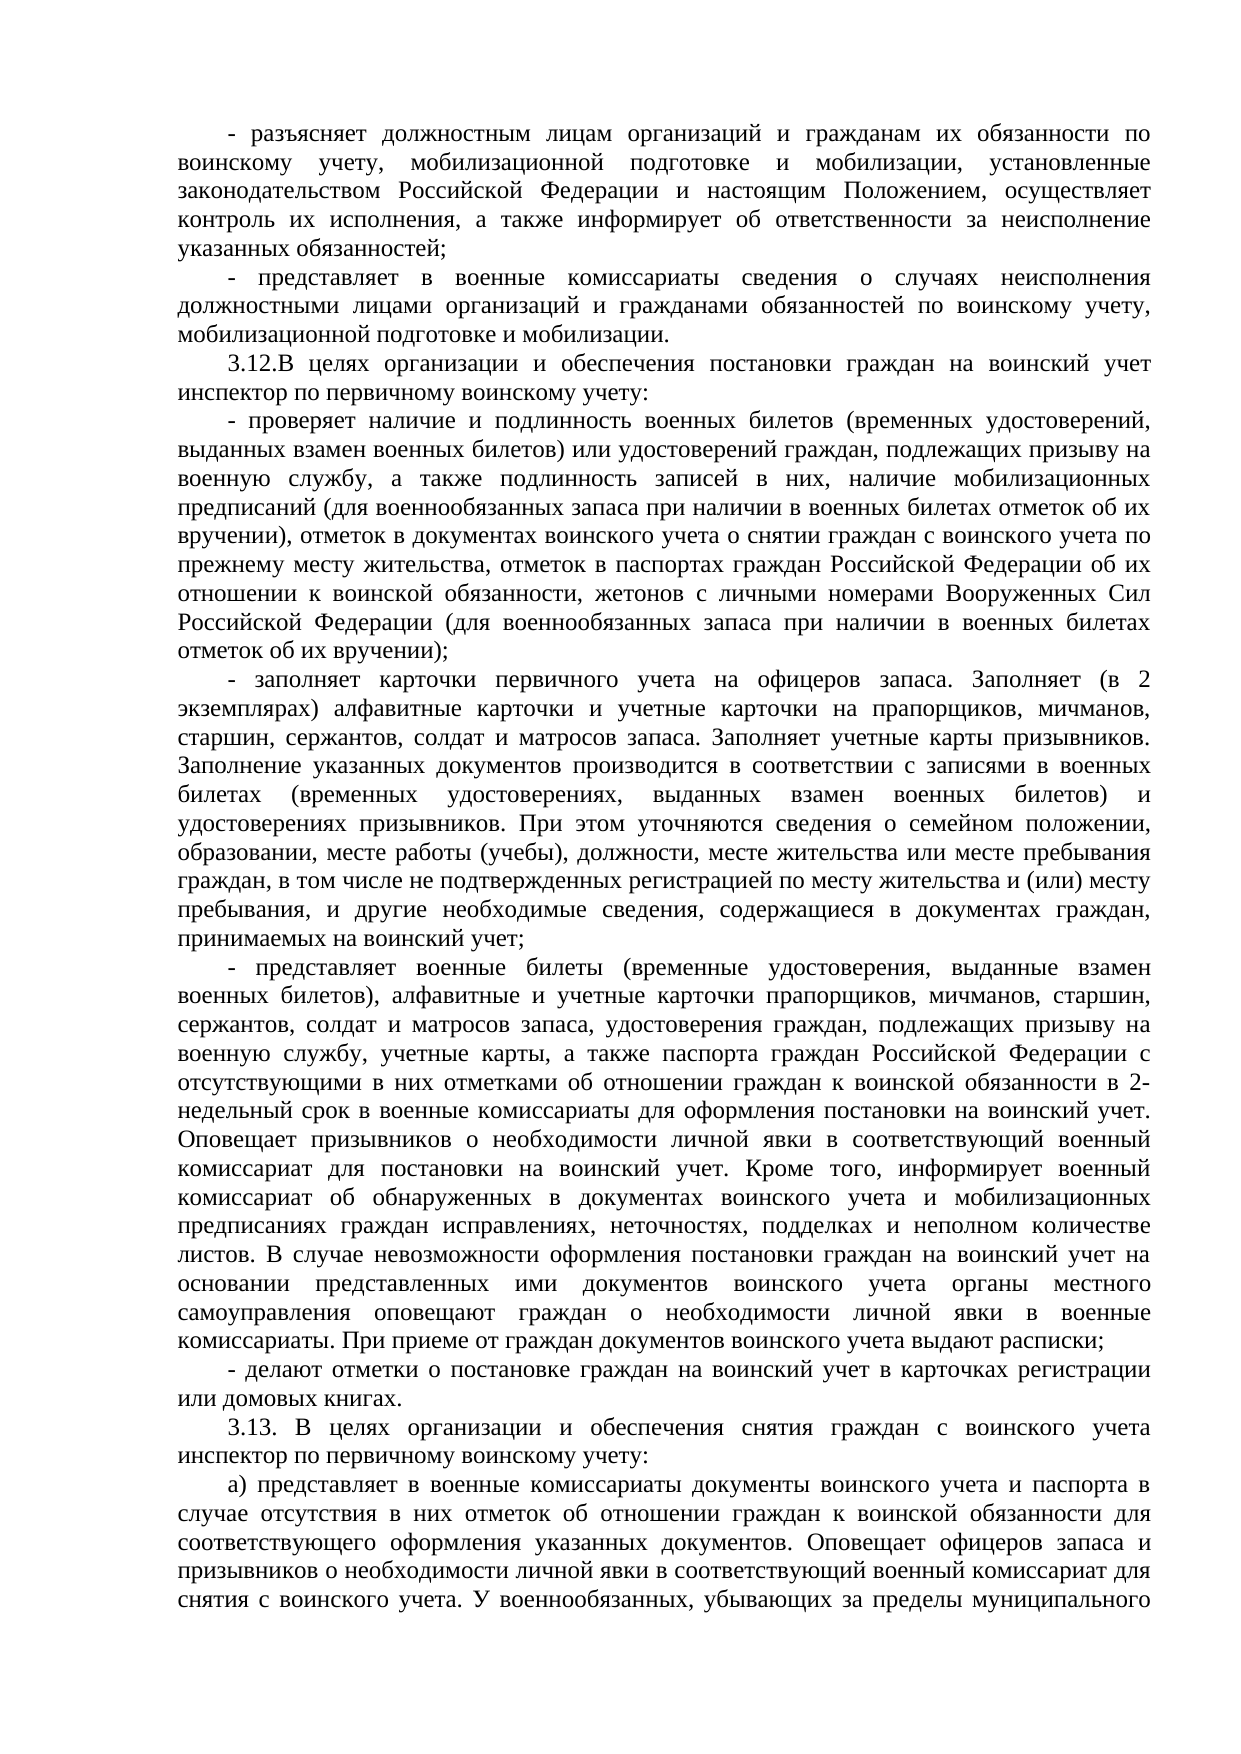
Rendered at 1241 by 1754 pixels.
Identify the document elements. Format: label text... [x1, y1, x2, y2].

text - заполняет карточки первичного учета на офицеров запаса. Заполняет (в 2 экземплярах) алфавитные карточки и учетные карточки на прапорщиков, мичманов, старшин, сержантов, солдат и матросов запаса. Заполняет учетные карты призывников. Заполнение указанных документов производится в соответствии с записями в военных билетах (временных удостоверениях, выданных взамен военных билетов) и удостоверениях призывников. При этом уточняются сведения о семейном положении, образовании, месте работы (учебы), должности, месте жительства или месте пребывания граждан, в том числе не подтвержденных регистрацией по месту жительства и (или) месту пребывания, и другие необходимые сведения, содержащиеся в документах граждан, принимаемых на воинский учет; [177, 664, 1152, 952]
text - разъясняет должностным лицам организаций и гражданам их обязанности по воинскому учету, мобилизационной подготовке и мобилизации, установленные законодательством Российской Федерации и настоящим Положением, осуществляет контроль их исполнения, а также информирует об ответственности за неисполнение указанных обязанностей; [177, 118, 1152, 262]
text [177, 1469, 1152, 1613]
text - представляет в военные комиссариаты сведения о случаях неисполнения должностными лицами организаций и гражданами обязанностей по воинскому учету, мобилизационной подготовке и мобилизации. [177, 262, 1152, 348]
text - представляет военные билеты (временные удостоверения, выданные взамен военных билетов), алфавитные и учетные карточки прапорщиков, мичманов, старшин, сержантов, солдат и матросов запаса, удостоверения граждан, подлежащих призыву на военную службу, учетные карты, а также паспорта граждан Российской Федерации с отсутствующими в них отметками об отношении граждан к воинской обязанности в 2-недельный срок в военные комиссариаты для оформления постановки на воинский учет. Оповещает призывников о необходимости личной явки в соответствующий военный комиссариат для постановки на воинский учет. Кроме того, информирует военный комиссариат об обнаруженных в документах воинского учета и мобилизационных предписаниях граждан исправлениях, неточностях, подделках и неполном количестве листов. В случае невозможности оформления постановки граждан на воинский учет на основании представленных ими документов воинского учета органы местного самоуправления оповещают граждан о необходимости личной явки в военные комиссариаты. При приеме от граждан документов воинского учета выдают расписки; [177, 952, 1152, 1354]
text - проверяет наличие и подлинность военных билетов (временных удостоверений, выданных взамен военных билетов) или удостоверений граждан, подлежащих призыву на военную службу, а также подлинность записей в них, наличие мобилизационных предписаний (для военнообязанных запаса при наличии в военных билетах отметок об их вручении), отметок в документах воинского учета о снятии граждан с воинского учета по прежнему месту жительства, отметок в паспортах граждан Российской Федерации об их отношении к воинской обязанности, жетонов с личными номерами Вооруженных Сил Российской Федерации (для военнообязанных запаса при наличии в военных билетах отметок об их вручении); [177, 406, 1152, 664]
text - делают отметки о постановке граждан на воинский учет в карточках регистрации или домовых книгах. [177, 1354, 1152, 1412]
text 3.13. В целях организации и обеспечения снятия граждан с воинского учета инспектор по первичному воинскому учету: [177, 1412, 1152, 1469]
text 3.12.В целях организации и обеспечения постановки граждан на воинский учет инспектор по первичному воинскому учету: [177, 348, 1152, 406]
